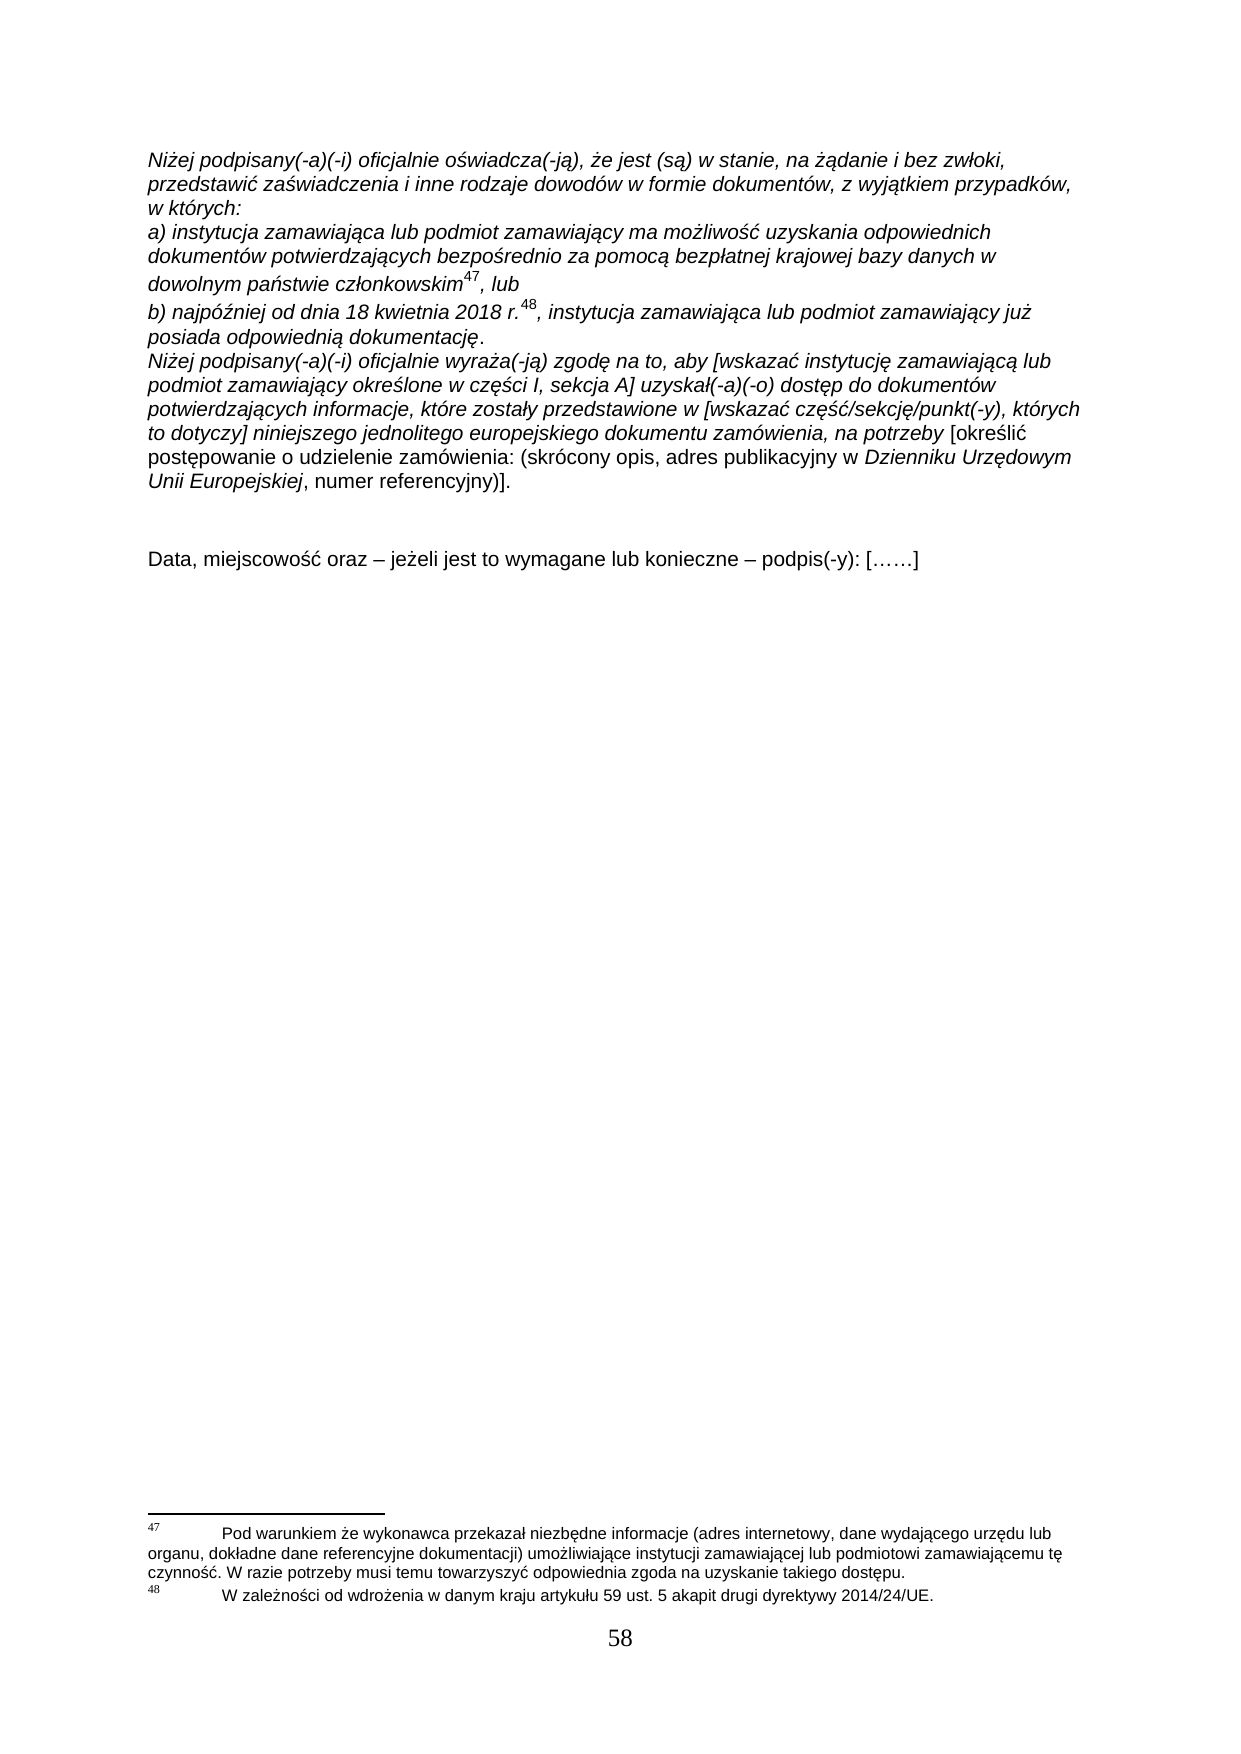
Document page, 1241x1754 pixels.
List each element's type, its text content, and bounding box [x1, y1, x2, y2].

text Niżej podpisany(-a)(-i) oficjalnie oświadcza(-ją), że jest (są) w stanie, na żądanie i bez zwłoki, przedstawić zaświadczenia i inne rodzaje dowodów w formie dokumentów, z wyjątkiem przypadków, w których: [148, 148, 1092, 219]
text Niżej podpisany(-a)(-i) oficjalnie wyraża(-ją) zgodę na to, aby [wskazać instytucję zamawiającą lub podmiot zamawiający określone w części I, sekcja A] uzyskał(-a)(-o) dostęp do dokumentów potwierdzających informacje, które zostały przedstawione w [wskazać część/sekcję/punkt(-y), których to dotyczy] niniejszego jednolitego europejskiego dokumentu zamówienia, na potrzeby [określić postępowanie o udzielenie zamówienia: (skrócony opis, adres publikacyjny w Dzienniku Urzędowym Unii Europejskiej, numer referencyjny)]. [148, 349, 1092, 493]
text Data, miejscowość oraz – jeżeli jest to wymagane lub konieczne – podpis(-y): [……] [148, 546, 1092, 570]
text b) najpóźniej od dnia 18 kwietnia 2018 r., instytucja zamawiająca lub podmiot zamawiający już posiada odpowiednią dokumentację. [148, 296, 1092, 349]
text a) instytucja zamawiająca lub podmiot zamawiający ma możliwość uzyskania odpowiednich dokumentów potwierdzających bezpośrednio za pomocą bezpłatnej krajowej bazy danych w dowolnym państwie członkowskim, lub [148, 219, 1092, 296]
